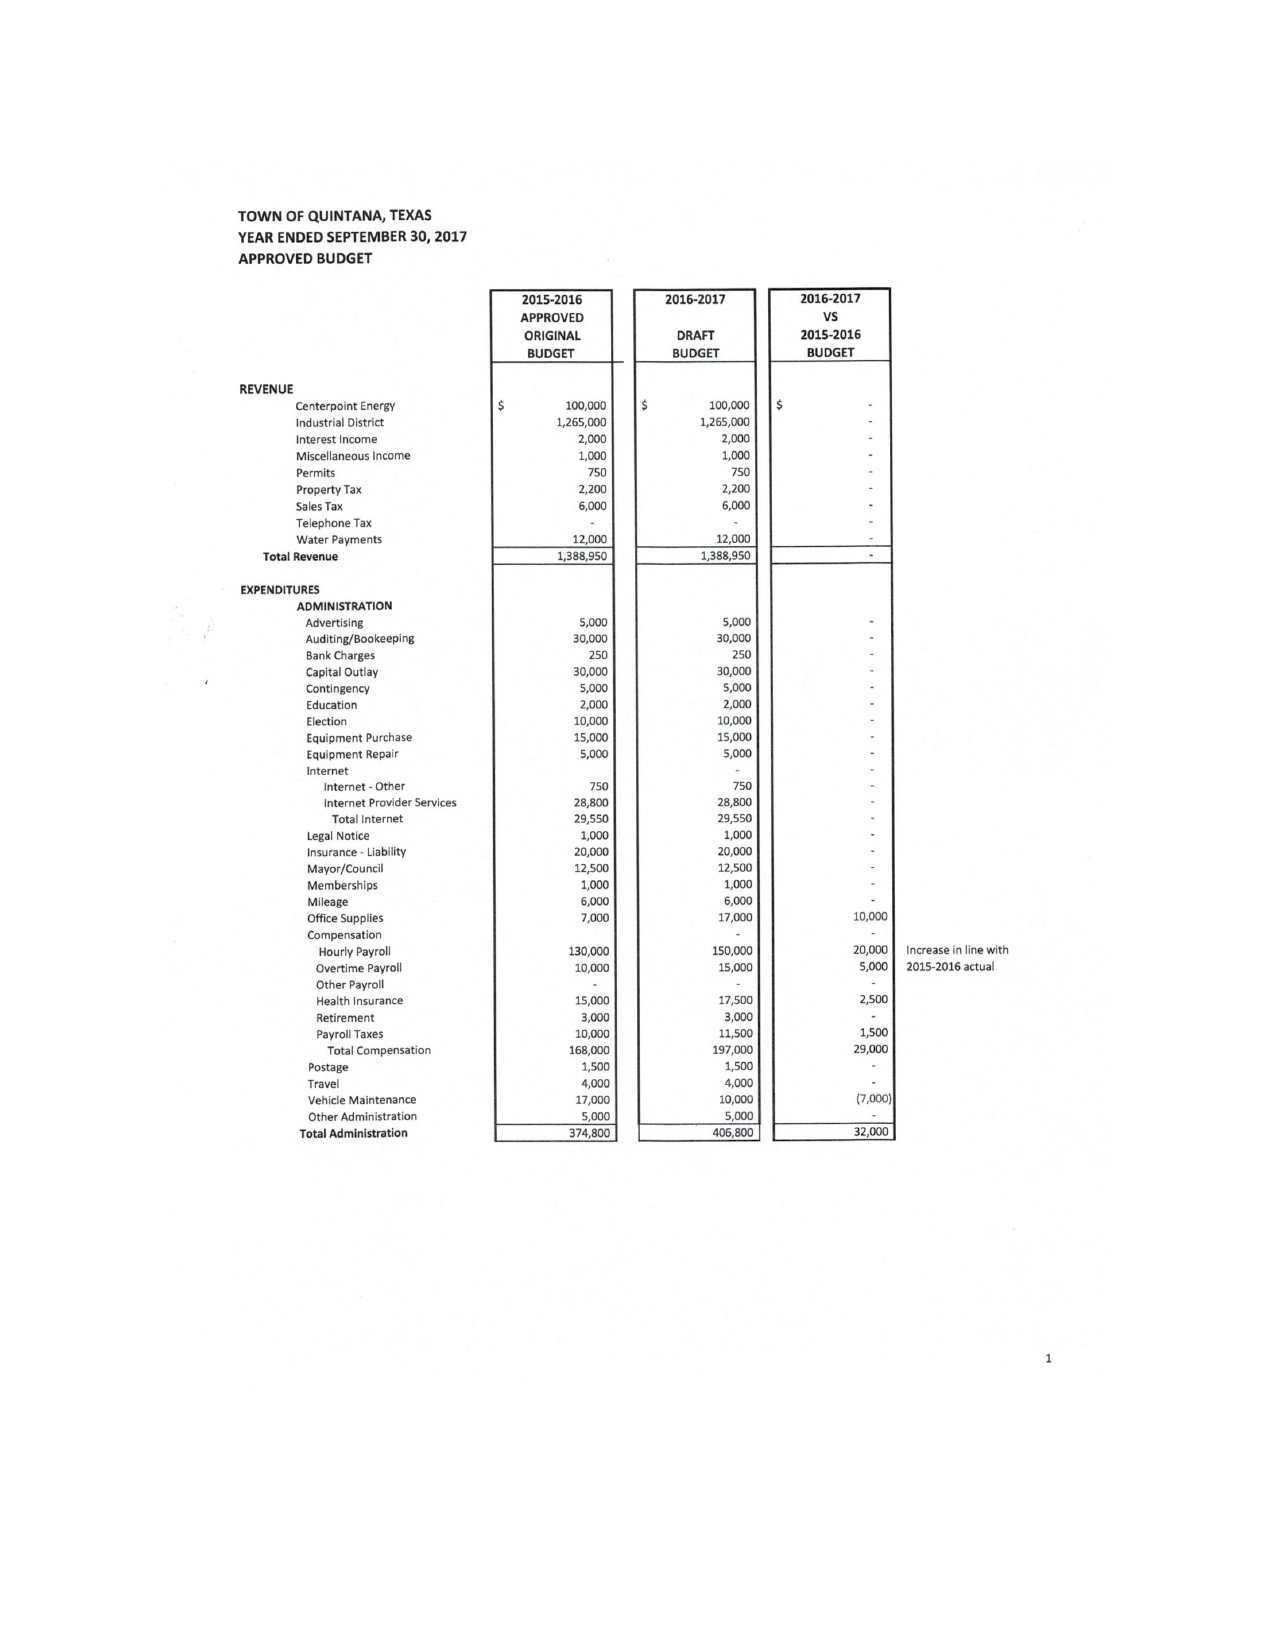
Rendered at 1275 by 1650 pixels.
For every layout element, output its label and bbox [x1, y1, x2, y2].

picture [150, 150, 1125, 1412]
